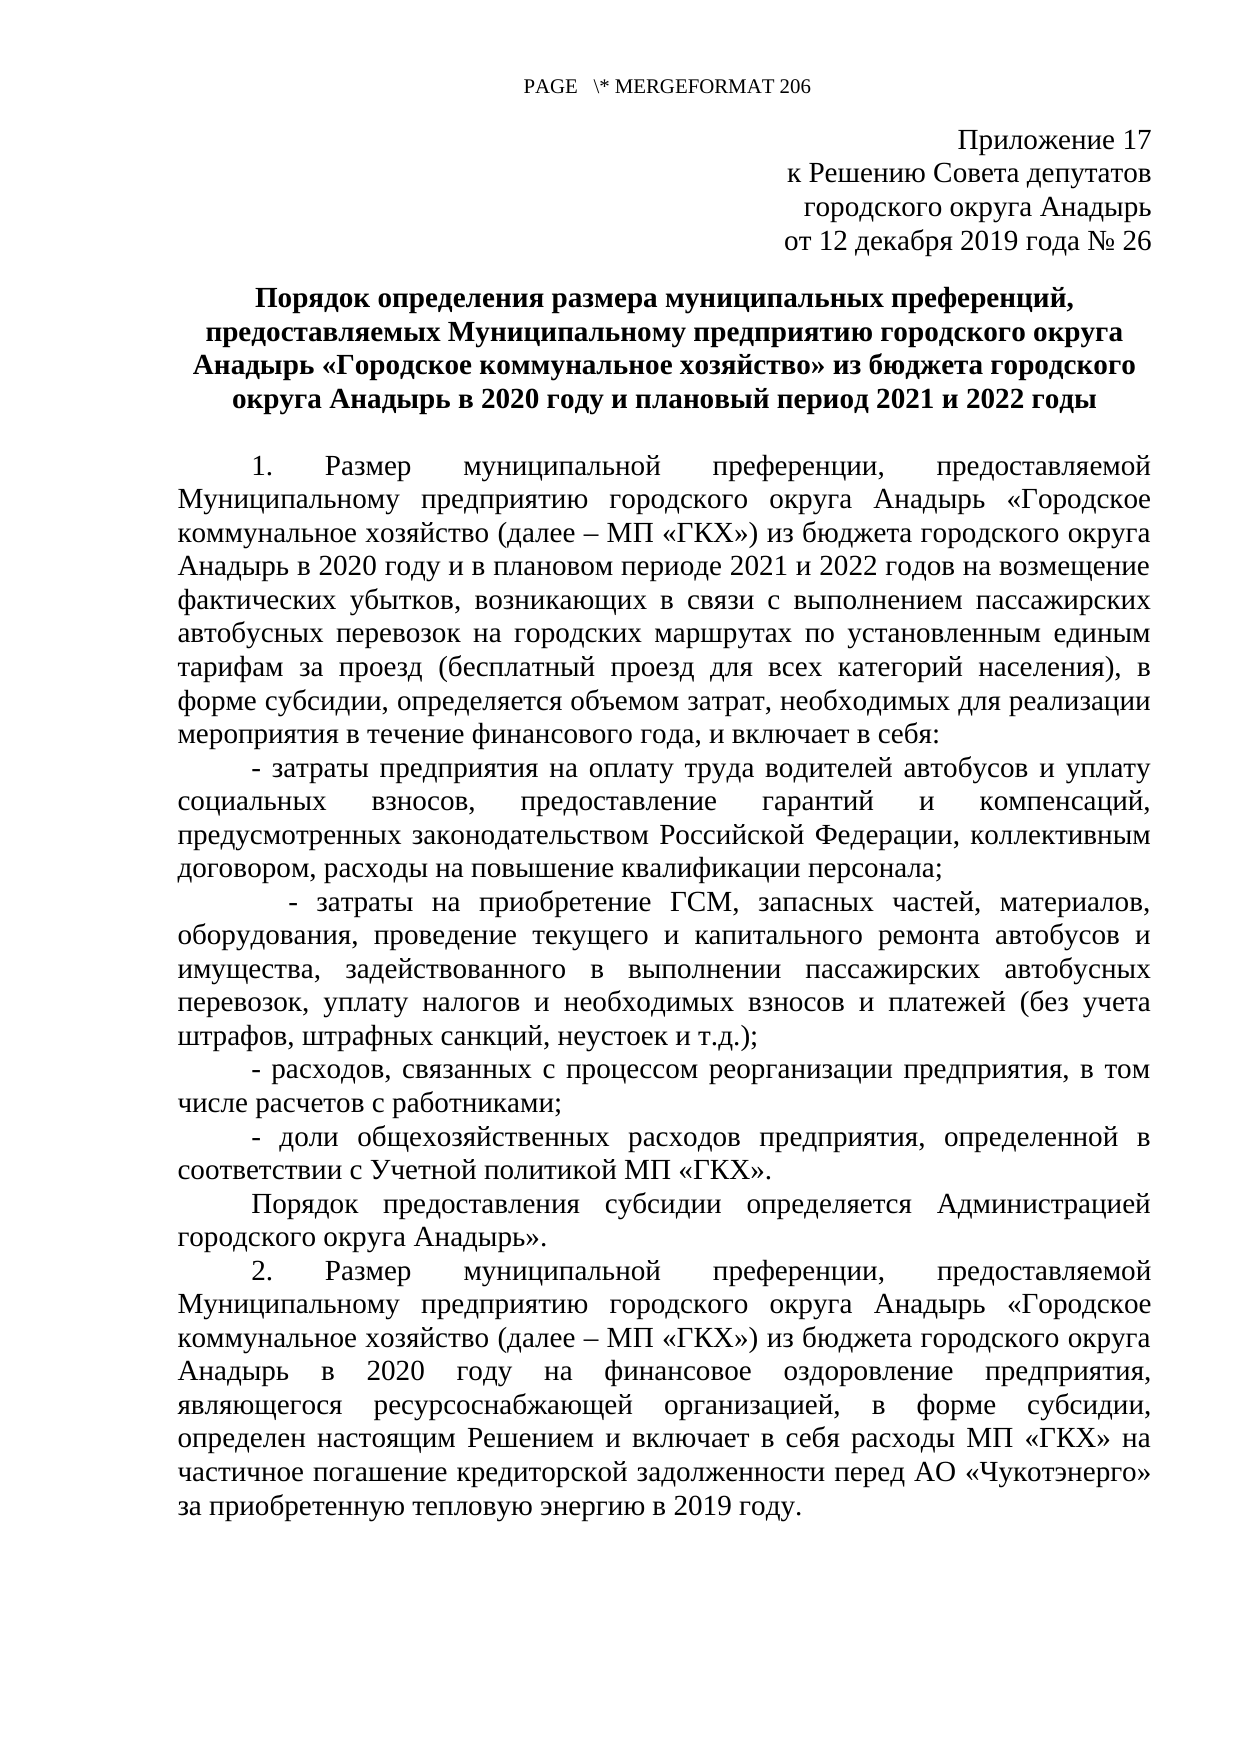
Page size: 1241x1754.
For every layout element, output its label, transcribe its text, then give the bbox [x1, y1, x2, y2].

text Порядок определения размера муниципальных преференций, предоставляемых Муниципальному предприятию городского округа Анадырь «Городское коммунальное хозяйство» из бюджета городского округа Анадырь в 2020 году и плановый период 2021 и 2022 годы [177, 280, 1152, 414]
text - расходов, связанных с процессом реорганизации предприятия, в том числе расчетов с работниками; [177, 1052, 1152, 1119]
text городского округа Анадырь [177, 189, 1152, 223]
text 1. Размер муниципальной преференции, предоставляемой Муниципальному предприятию городского округа Анадырь «Городское коммунальное хозяйство (далее – МП «ГКХ») из бюджета городского округа Анадырь в 2020 году и в плановом периоде 2021 и 2022 годов на возмещение фактических убытков, возникающих в связи с выполнением пассажирских автобусных перевозок на городских маршрутах по установленным единым тарифам за проезд (бесплатный проезд для всех категорий населения), в форме субсидии, определяется объемом затрат, необходимых для реализации мероприятия в течение финансового года, и включает в себя: [177, 448, 1152, 750]
text от 12 декабря 2019 года № 26 [177, 223, 1152, 256]
text - затраты предприятия на оплату труда водителей автобусов и уплату социальных взносов, предоставление гарантий и компенсаций, предусмотренных законодательством Российской Федерации, коллективным договором, расходы на повышение квалификации персонала; [177, 750, 1152, 884]
text - затраты на приобретение ГСМ, запасных частей, материалов, оборудования, проведение текущего и капитального ремонта автобусов и имущества, задействованного в выполнении пассажирских автобусных перевозок, уплату налогов и необходимых взносов и платежей (без учета штрафов, штрафных санкций, неустоек и т.д.); [177, 884, 1152, 1052]
text к Решению Совета депутатов [177, 156, 1152, 189]
text 2. Размер муниципальной преференции, предоставляемой Муниципальному предприятию городского округа Анадырь «Городское коммунальное хозяйство (далее – МП «ГКХ») из бюджета городского округа Анадырь в 2020 году на финансовое оздоровление предприятия, являющегося ресурсоснабжающей организацией, в форме субсидии, определен настоящим Решением и включает в себя расходы МП «ГКХ» на частичное погашение кредиторской задолженности перед АО «Чукотэнерго» за приобретенную тепловую энергию в 2019 году. [177, 1253, 1152, 1521]
text - доли общехозяйственных расходов предприятия, определенной в соответствии с Учетной политикой МП «ГКХ». [177, 1119, 1152, 1186]
text Порядок предоставления субсидии определяется Администрацией городского округа Анадырь». [177, 1186, 1152, 1253]
subtitle Приложение 17 [177, 122, 1152, 156]
